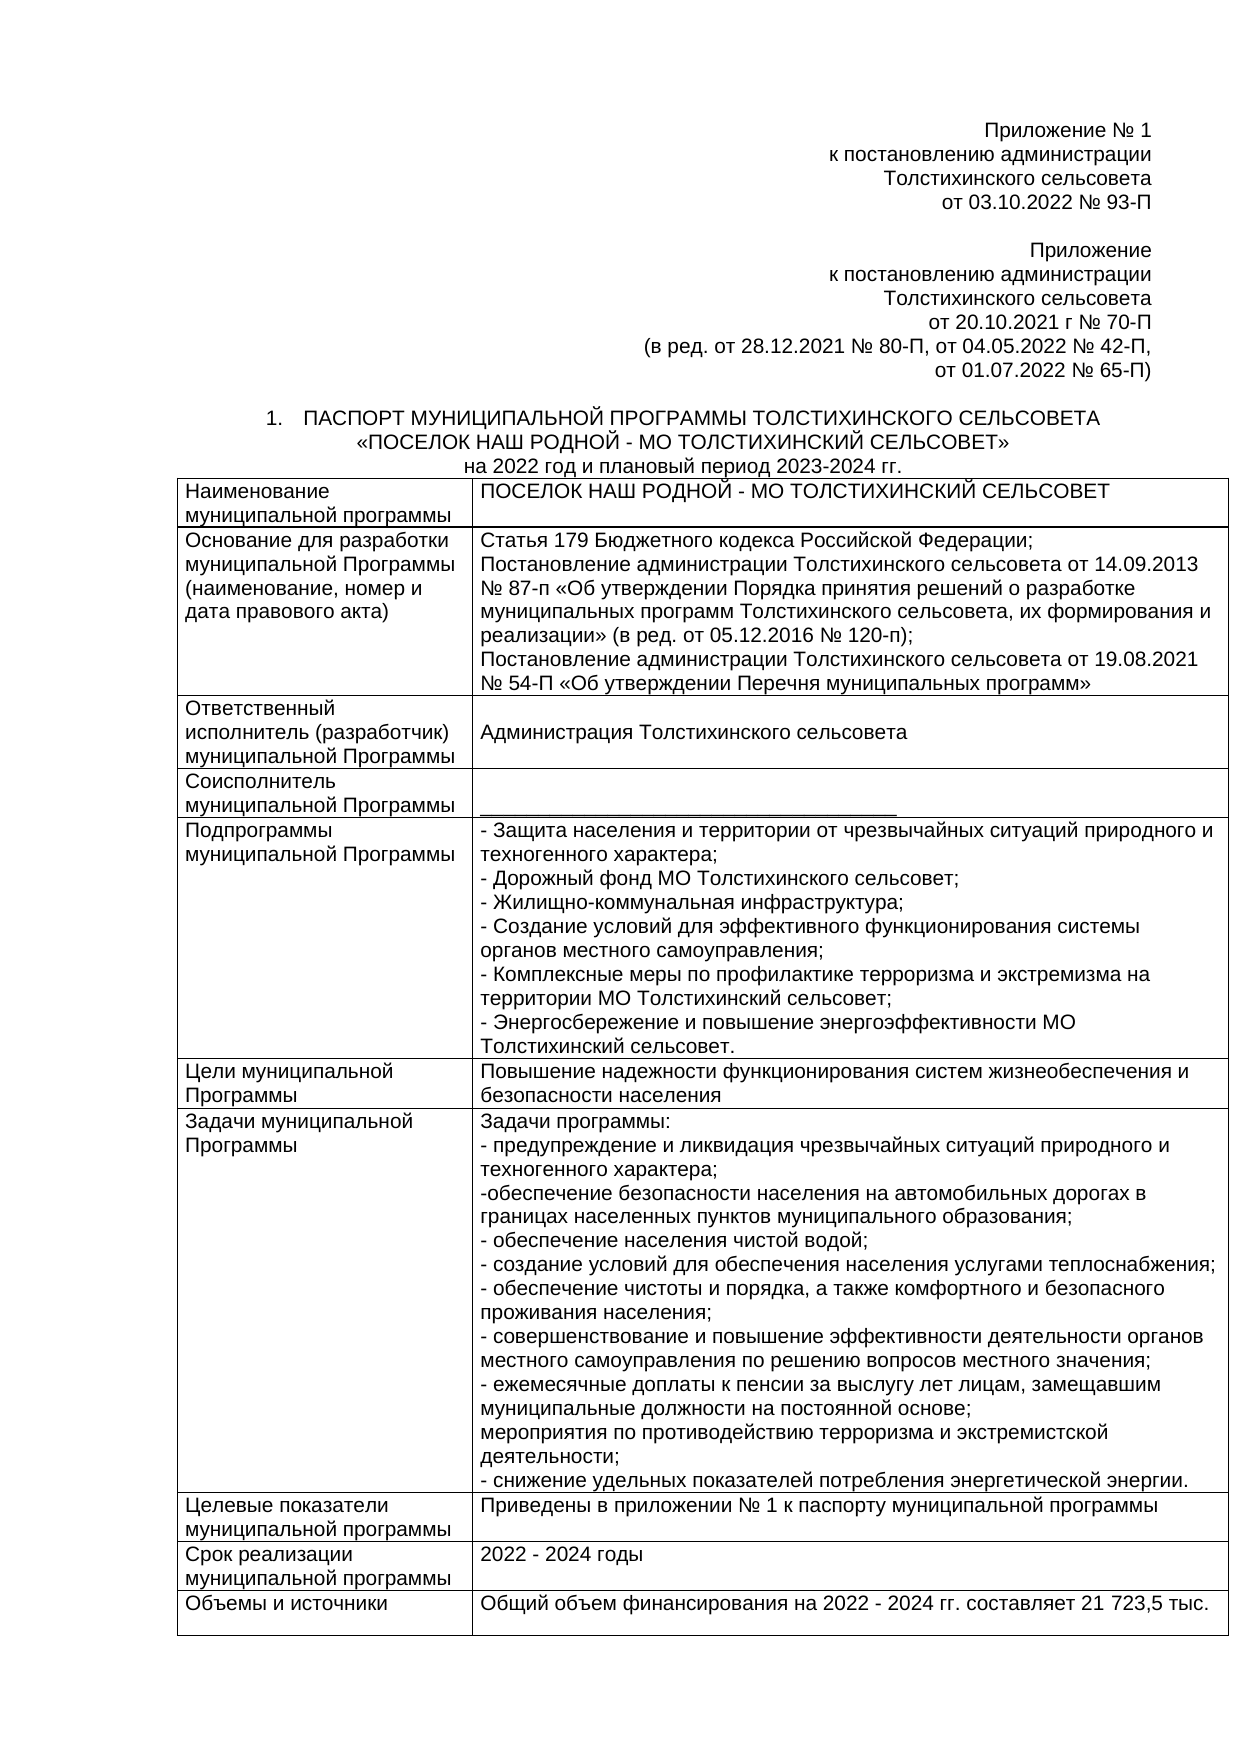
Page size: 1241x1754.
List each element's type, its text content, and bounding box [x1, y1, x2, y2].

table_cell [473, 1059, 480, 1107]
table_cell Администрация Толстихинского сельсовета [473, 696, 1228, 768]
table_cell Целевые показатели муниципальной программы [178, 1493, 472, 1541]
text (в ред. от 28.12.2021 № 80-П, от 04.05.2022 № 42-П, [177, 334, 1152, 358]
table_cell Статья 179 Бюджетного кодекса Российской Федерации; Постановление администрации Толстихинского сельсовета от 14.09.2013 № 87-п «Об утверждении Порядка принятия решений о разработке муниципальных программ Толстихинского сельсовета, их формирования и реализации» (в ред. от 05.12.2016 № 120-п); Постановление администрации Толстихинского сельсовета от 19.08.2021 № 54-П «Об утверждении Перечня муниципальных программ» [473, 528, 1228, 695]
table_cell Подпрограммы муниципальной Программы [178, 818, 472, 1058]
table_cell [178, 1591, 472, 1635]
table_cell Цели муниципальной Программы [178, 1059, 472, 1107]
table_cell - Защита населения и территории от чрезвычайных ситуаций природного и техногенного характера; - Дорожный фонд МО Толстихинского сельсовет; - Жилищно-коммунальная инфраструктура; - Создание условий для эффективного функционирования системы органов местного самоуправления; - Комплексные меры по профилактике терроризма и экстремизма на территории МО Толстихинский сельсовет; - Энергосбережение и повышение энергоэффективности МО Толстихинский сельсовет. [473, 818, 1228, 1058]
text к постановлению администрации [177, 142, 1152, 166]
text Толстихинского сельсовета [177, 166, 1152, 190]
text от 03.10.2022 № 93-П [177, 190, 1152, 214]
table_header ПОСЕЛОК НАШ РОДНОЙ - МО ТОЛСТИХИНСКИЙ СЕЛЬСОВЕТ [473, 479, 1228, 526]
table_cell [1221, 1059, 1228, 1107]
table_cell Срок реализации муниципальной программы [178, 1542, 472, 1590]
table_cell Ответственный исполнитель (разработчик) муниципальной Программы [178, 696, 472, 768]
text Приложение № 1 [177, 118, 1152, 142]
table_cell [473, 1591, 1228, 1635]
text «ПОСЕЛОК НАШ РОДНОЙ - МО ТОЛСТИХИНСКИЙ СЕЛЬСОВЕТ» [215, 429, 1152, 453]
table_cell 2022 - 2024 годы [473, 1542, 1228, 1590]
text на 2022 год и плановый период 2023-2024 гг. [215, 453, 1152, 477]
table_header Наименование муниципальной программы [178, 479, 472, 526]
list ПАСПОРТ МУНИЦИПАЛЬНОЙ ПРОГРАММЫ ТОЛСТИХИНСКОГО СЕЛЬСОВЕТА [215, 406, 1152, 429]
text от 01.07.2022 № 65-П) [177, 358, 1152, 382]
text к постановлению администрации [177, 262, 1152, 286]
table_cell Задачи программы: - предупреждение и ликвидация чрезвычайных ситуаций природного и техногенного характера; -обеспечение безопасности населения на автомобильных дорогах в границах населенных пунктов муниципального образования; - обеспечение населения чистой водой; - создание условий для обеспечения населения услугами теплоснабжения; - обеспечение чистоты и порядка, а также комфортного и безопасного проживания населения; - совершенствование и повышение эффективности деятельности органов местного самоуправления по решению вопросов местного значения; - ежемесячные доплаты к пенсии за выслугу лет лицам, замещавшим муниципальные должности на постоянной основе; мероприятия по противодействию терроризма и экстремистской деятельности; - снижение удельных показателей потребления энергетической энергии. [473, 1109, 1228, 1492]
table_cell Основание для разработки муниципальной Программы (наименование, номер и дата правового акта) [178, 528, 472, 695]
text Толстихинского сельсовета [177, 286, 1152, 310]
table_cell Соисполнитель муниципальной Программы [178, 769, 472, 817]
text Приложение [177, 238, 1152, 262]
text от 20.10.2021 г № 70-П [177, 310, 1152, 334]
table_cell ____________________________________ [473, 769, 1228, 817]
table_cell Приведены в приложении № 1 к паспорту муниципальной программы [473, 1493, 1228, 1541]
table_cell Задачи муниципальной Программы [178, 1109, 472, 1492]
